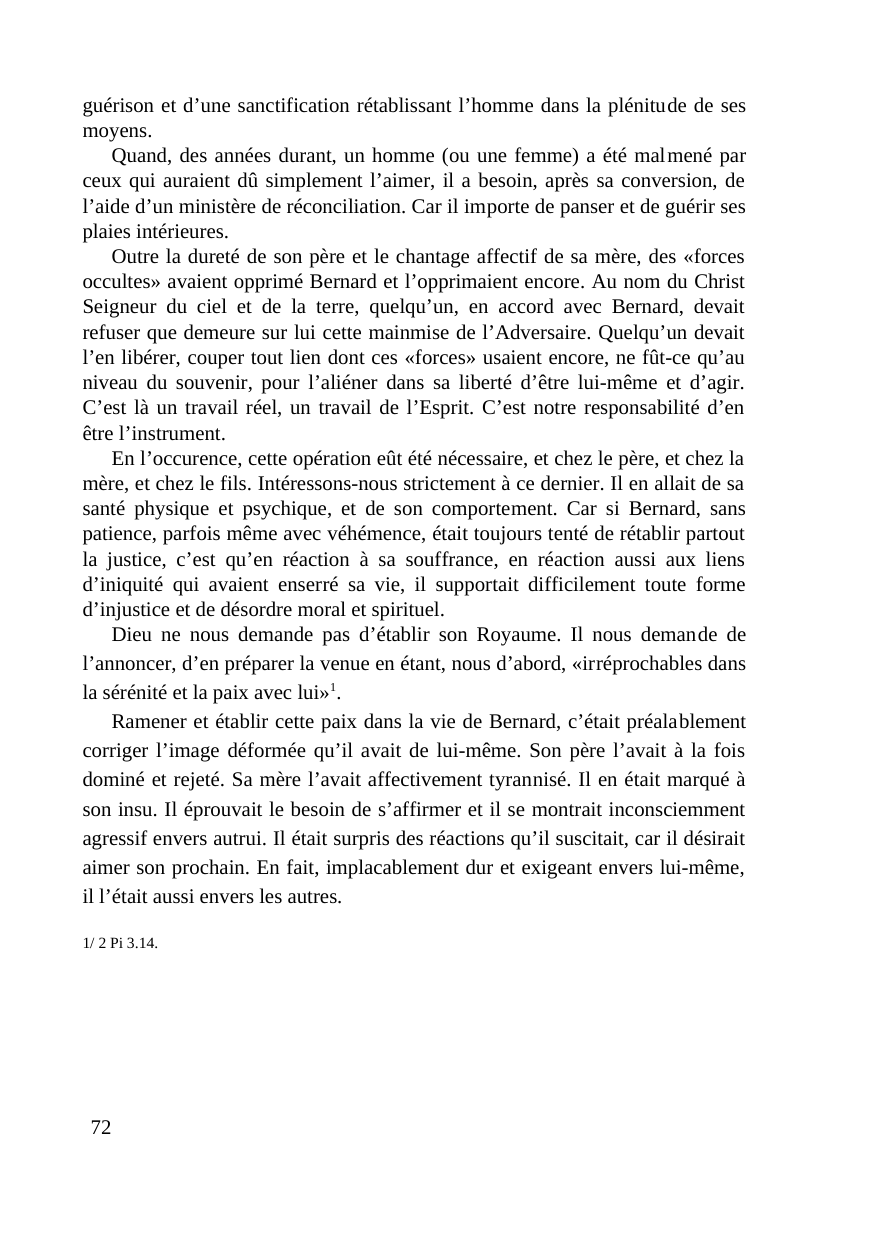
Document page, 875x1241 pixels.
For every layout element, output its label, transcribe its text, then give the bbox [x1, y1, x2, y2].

text guérison et d’une sanctification rétablissant l’homme dans la plénitude de ses moyens. [82, 93, 746, 142]
text En l’occurence, cette opération eût été nécessaire, et chez le père, et chez la mère, et chez le fils. Intéressons-nous strictement à ce dernier. Il en allait de sa santé physique et psychique, et de son comportement. Car si Bernard, sans patience, parfois même avec véhémence, était toujours tenté de rétablir partout la justice, c’est qu’en réaction à sa souffrance, en réaction aussi aux liens d’iniquité qui avaient enserré sa vie, il supportait difficilement toute forme d’injustice et de désordre moral et spirituel. [82, 446, 746, 621]
text 1/ 2 Pi 3.14. [82, 933, 746, 951]
text Dieu ne nous demande pas d’établir son Royaume. Il nous demande de l’annoncer, d’en préparer la venue en étant, nous d’abord, «irréprochables dans la sérénité et la paix avec lui»1. [82, 622, 746, 704]
text Outre la dureté de son père et le chantage affectif de sa mère, des «forces occultes» avaient opprimé Bernard et l’opprimaient encore. Au nom du Christ Seigneur du ciel et de la terre, quelqu’un, en accord avec Bernard, devait refuser que demeure sur lui cette mainmise de l’Adversaire. Quelqu’un devait l’en libérer, couper tout lien dont ces «forces» usaient encore, ne fût-ce qu’au niveau du souvenir, pour l’aliéner dans sa liberté d’être lui-même et d’agir. C’est là un travail réel, un travail de l’Esprit. C’est notre responsabilité d’en être l’instrument. [82, 244, 746, 444]
text 72 [90, 1115, 111, 1139]
text Ramener et établir cette paix dans la vie de Bernard, c’était préalablement corriger l’image déformée qu’il avait de lui-même. Son père l’avait à la fois dominé et rejeté. Sa mère l’avait affectivement tyrannisé. Il en était marqué à son insu. Il éprouvait le besoin de s’affirmer et il se montrait inconsciemment agressif envers autrui. Il était surpris des réactions qu’il suscitait, car il désirait aimer son prochain. En fait, implacablement dur et exigeant envers lui-même, il l’était aussi envers les autres. [82, 709, 746, 908]
text Quand, des années durant, un homme (ou une femme) a été malmené par ceux qui auraient dû simplement l’aimer, il a besoin, après sa conversion, de l’aide d’un ministère de réconciliation. Car il importe de panser et de guérir ses plaies intérieures. [82, 143, 746, 243]
